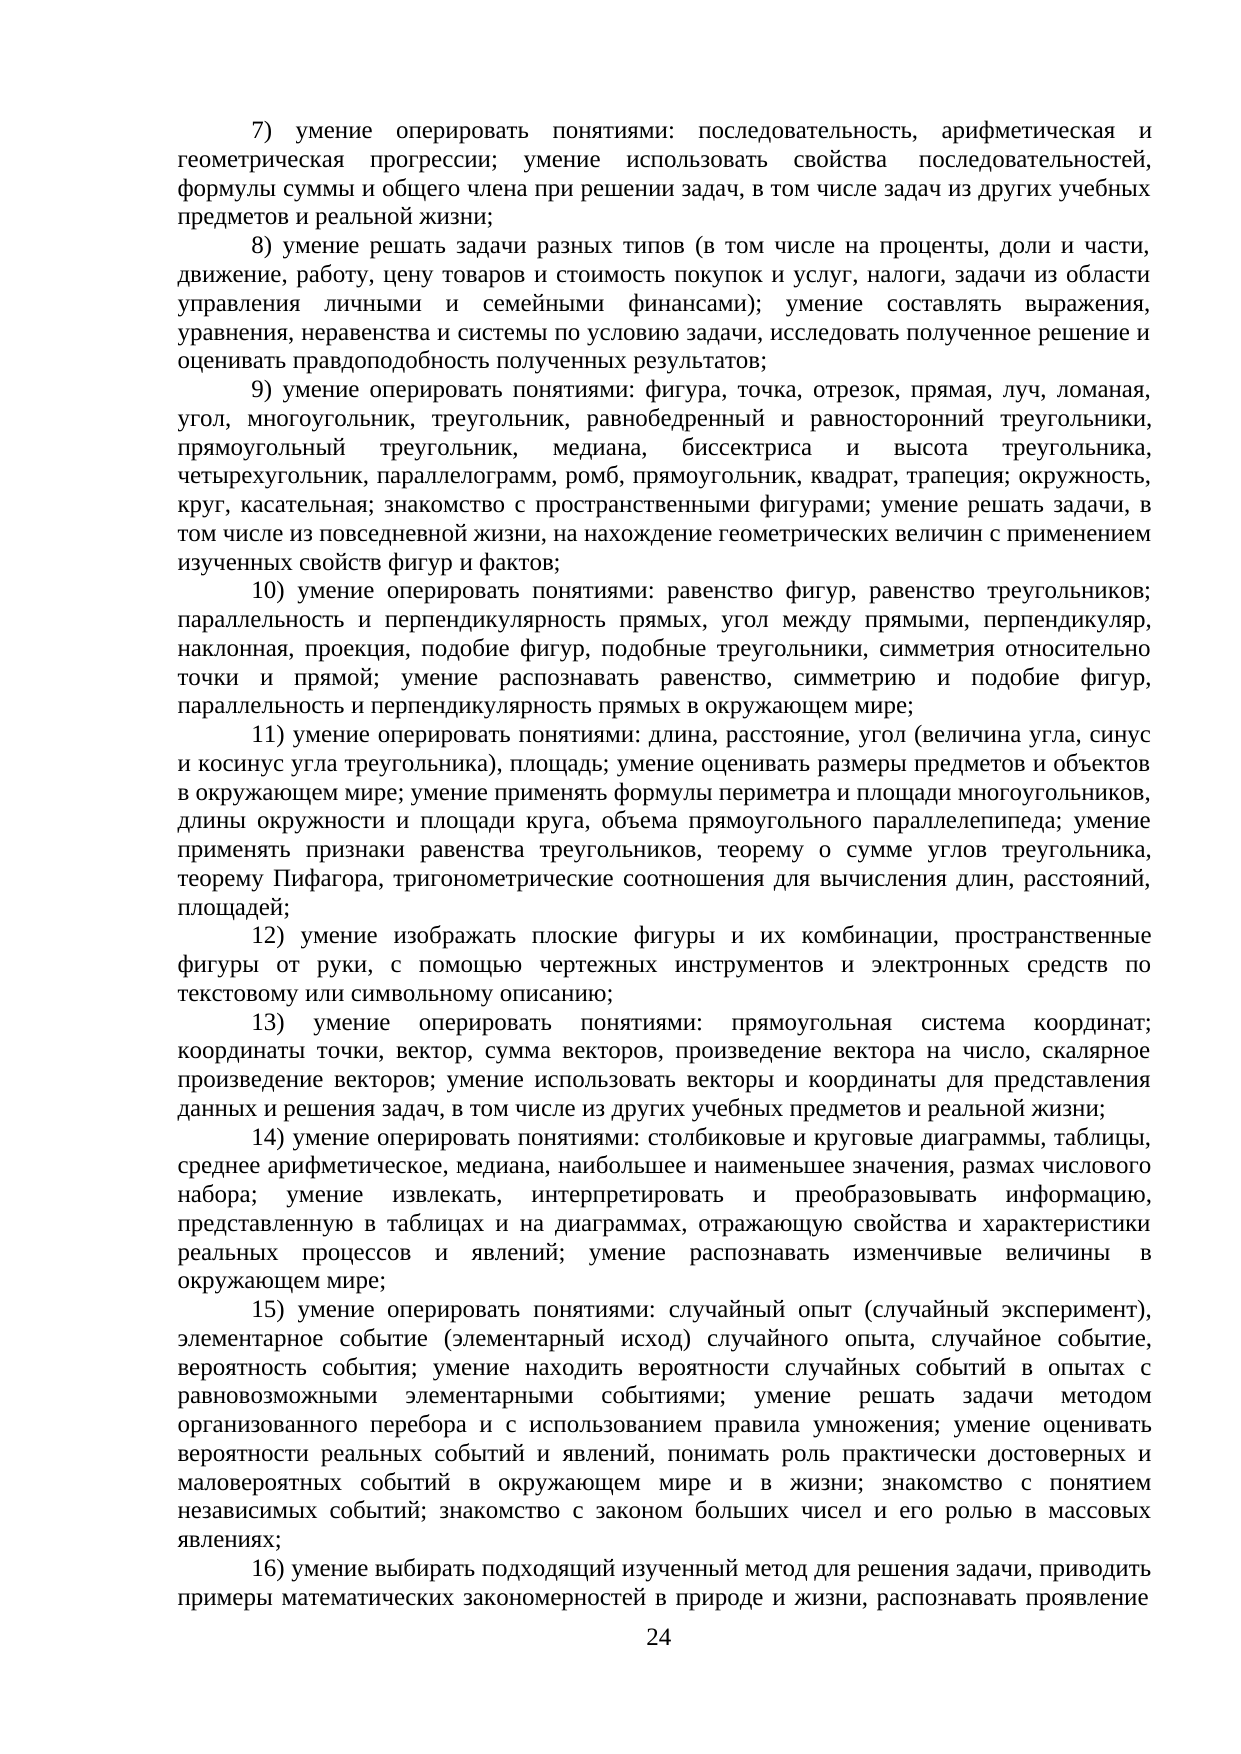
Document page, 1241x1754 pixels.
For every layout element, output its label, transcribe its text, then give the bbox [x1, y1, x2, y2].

list умение выбирать подходящий изученный метод для решения задачи, приводить примеры математических закономерностей в природе и жизни, распознавать проявление [177, 1553, 1152, 1611]
list умение изображать плоские фигуры и их комбинации, пространственные фигуры от руки, с помощью чертежных инструментов и электронных средств по текстовому или символьному описанию; [177, 920, 1152, 1007]
list умение решать задачи разных типов (в том числе на проценты, доли и части, движение, работу, цену товаров и стоимость покупок и услуг, налоги, задачи из области управления личными и семейными финансами); умение составлять выражения, уравнения, неравенства и системы по условию задачи, исследовать полученное решение и оценивать правдоподобность полученных результатов; [177, 230, 1152, 374]
list умение оперировать понятиями: равенство фигур, равенство треугольников; параллельность и перпендикулярность прямых, угол между прямыми, перпендикуляр, наклонная, проекция, подобие фигур, подобные треугольники, симметрия относительно точки и прямой; умение распознавать равенство, симметрию и подобие фигур, параллельность и перпендикулярность прямых в окружающем мире; [177, 575, 1152, 719]
list умение оперировать понятиями: фигура, точка, отрезок, прямая, луч, ломаная, угол, многоугольник, треугольник, равнобедренный и равносторонний треугольники, прямоугольный треугольник, медиана, биссектриса и высота треугольника, четырехугольник, параллелограмм, ромб, прямоугольник, квадрат, трапеция; окружность, круг, касательная; знакомство с пространственными фигурами; умение решать задачи, в том числе из повседневной жизни, на нахождение геометрических величин с применением изученных свойств фигур и фактов; [177, 374, 1152, 575]
list умение оперировать понятиями: длина, расстояние, угол (величина угла, синус и косинус угла треугольника), площадь; умение оценивать размеры предметов и объектов в окружающем мире; умение применять формулы периметра и площади многоугольников, длины окружности и площади круга, объема прямоугольного параллелепипеда; умение применять признаки равенства треугольников, теорему о сумме углов треугольника, теорему Пифагора, тригонометрические соотношения для вычисления длин, расстояний, площадей; [177, 719, 1152, 920]
list умение оперировать понятиями: прямоугольная система координат; координаты точки, вектор, сумма векторов, произведение вектора на число, скалярное произведение векторов; умение использовать векторы и координаты для представления данных и решения задач, в том числе из других учебных предметов и реальной жизни; [177, 1007, 1152, 1122]
list умение оперировать понятиями: последовательность, арифметическая и геометрическая прогрессии; умение использовать свойства последовательностей, формулы суммы и общего члена при решении задач, в том числе задач из других учебных предметов и реальной жизни; [177, 115, 1152, 230]
list умение оперировать понятиями: столбиковые и круговые диаграммы, таблицы, среднее арифметическое, медиана, наибольшее и наименьшее значения, размах числового набора; умение извлекать, интерпретировать и преобразовывать информацию, представленную в таблицах и на диаграммах, отражающую свойства и характеристики реальных процессов и явлений; умение распознавать изменчивые величины в окружающем мире; [177, 1122, 1152, 1294]
list умение оперировать понятиями: случайный опыт (случайный эксперимент), элементарное событие (элементарный исход) случайного опыта, случайное событие, вероятность события; умение находить вероятности случайных событий в опытах с равновозможными элементарными событиями; умение решать задачи методом организованного перебора и с использованием правила умножения; умение оценивать вероятности реальных событий и явлений, понимать роль практически достоверных и маловероятных событий в окружающем мире и в жизни; знакомство с понятием независимых событий; знакомство с законом больших чисел и его ролью в массовых явлениях; [177, 1294, 1152, 1553]
